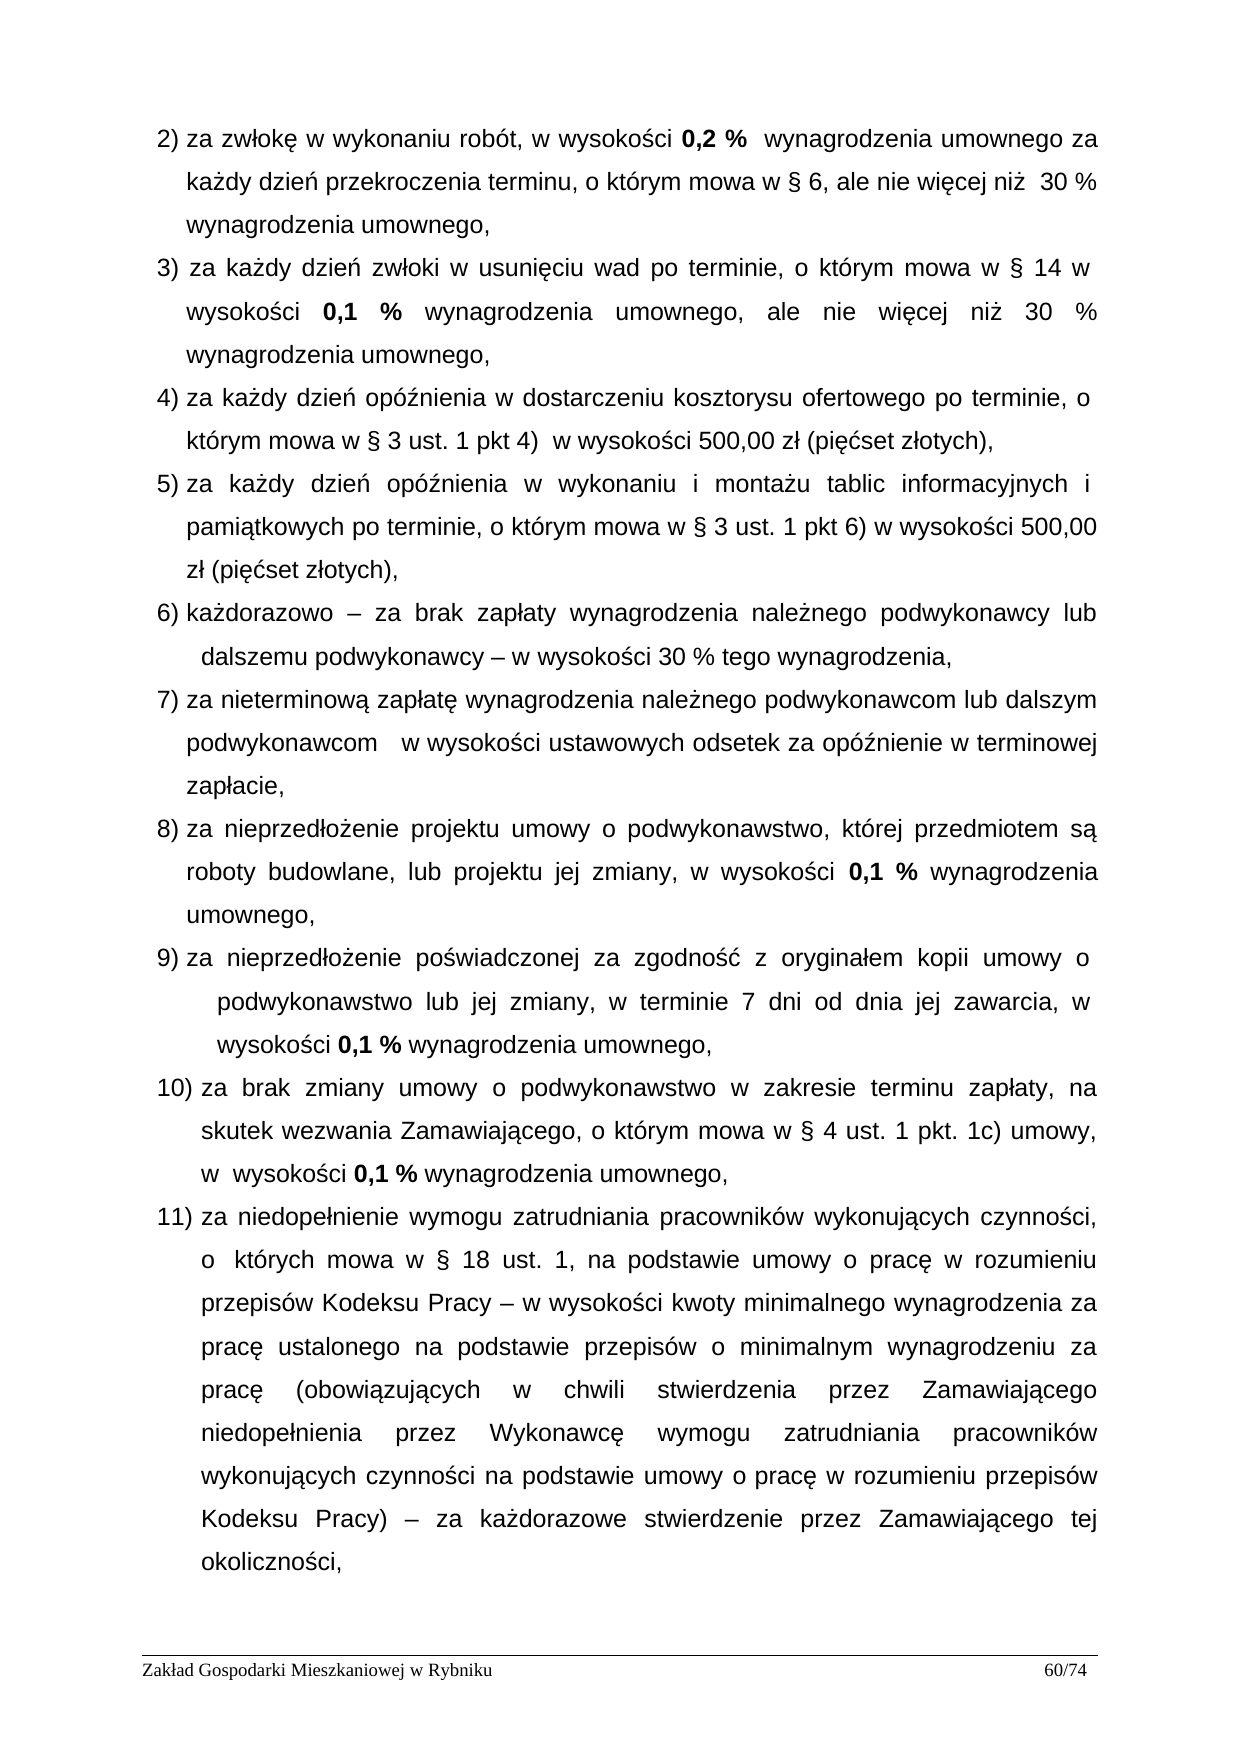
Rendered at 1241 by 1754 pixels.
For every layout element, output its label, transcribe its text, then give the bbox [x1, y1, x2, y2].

text 3) za każdy dzień zwłoki w usunięciu wad po terminie, o którym mowa w § 14 w wysokości 0,1 % wynagrodzenia umownego, ale nie więcej niż 30 % wynagrodzenia umownego, [157, 253, 1098, 368]
list za nieterminową zapłatę wynagrodzenia należnego podwykonawcom lub dalszym podwykonawcom w wysokości ustawowych odsetek za opóźnienie w terminowej zapłacie, [157, 685, 1098, 800]
list za brak zmiany umowy o podwykonawstwo w zakresie terminu zapłaty, na skutek wezwania Zamawiającego, o którym mowa w § 4 ust. 1 pkt. 1c) umowy, w wysokości 0,1 % wynagrodzenia umownego, [157, 1073, 1098, 1188]
list za zwłokę w wykonaniu robót, w wysokości 0,2 % wynagrodzenia umownego za każdy dzień przekroczenia terminu, o którym mowa w § 6, ale nie więcej niż 30 % wynagrodzenia umownego, [157, 124, 1098, 239]
list za nieprzedłożenie poświadczonej za zgodność z oryginałem kopii umowy o podwykonawstwo lub jej zmiany, w terminie 7 dni od dnia jej zawarcia, w wysokości 0,1 % wynagrodzenia umownego, [157, 943, 1098, 1058]
list za nieprzedłożenie projektu umowy o podwykonawstwo, której przedmiotem są roboty budowlane, lub projektu jej zmiany, w wysokości 0,1 % wynagrodzenia umownego, [157, 814, 1098, 929]
list każdorazowo – za brak zapłaty wynagrodzenia należnego podwykonawcy lub dalszemu podwykonawcy – w wysokości 30 % tego wynagrodzenia, [157, 598, 1098, 670]
list za każdy dzień opóźnienia w dostarczeniu kosztorysu ofertowego po terminie, o którym mowa w § 3 ust. 1 pkt 4) w wysokości 500,00 zł (pięćset złotych), [157, 383, 1098, 455]
list za każdy dzień opóźnienia w wykonaniu i montażu tablic informacyjnych i pamiątkowych po terminie, o którym mowa w § 3 ust. 1 pkt 6) w wysokości 500,00 zł (pięćset złotych), [157, 469, 1098, 584]
list za niedopełnienie wymogu zatrudniania pracowników wykonujących czynności, o których mowa w § 18 ust. 1, na podstawie umowy o pracę w rozumieniu przepisów Kodeksu Pracy – w wysokości kwoty minimalnego wynagrodzenia za pracę ustalonego na podstawie przepisów o minimalnym wynagrodzeniu za pracę (obowiązujących w chwili stwierdzenia przez Zamawiającego niedopełnienia przez Wykonawcę wymogu zatrudniania pracowników wykonujących czynności na podstawie umowy o pracę w rozumieniu przepisów Kodeksu Pracy) – za każdorazowe stwierdzenie przez Zamawiającego tej okoliczności, [157, 1202, 1098, 1576]
